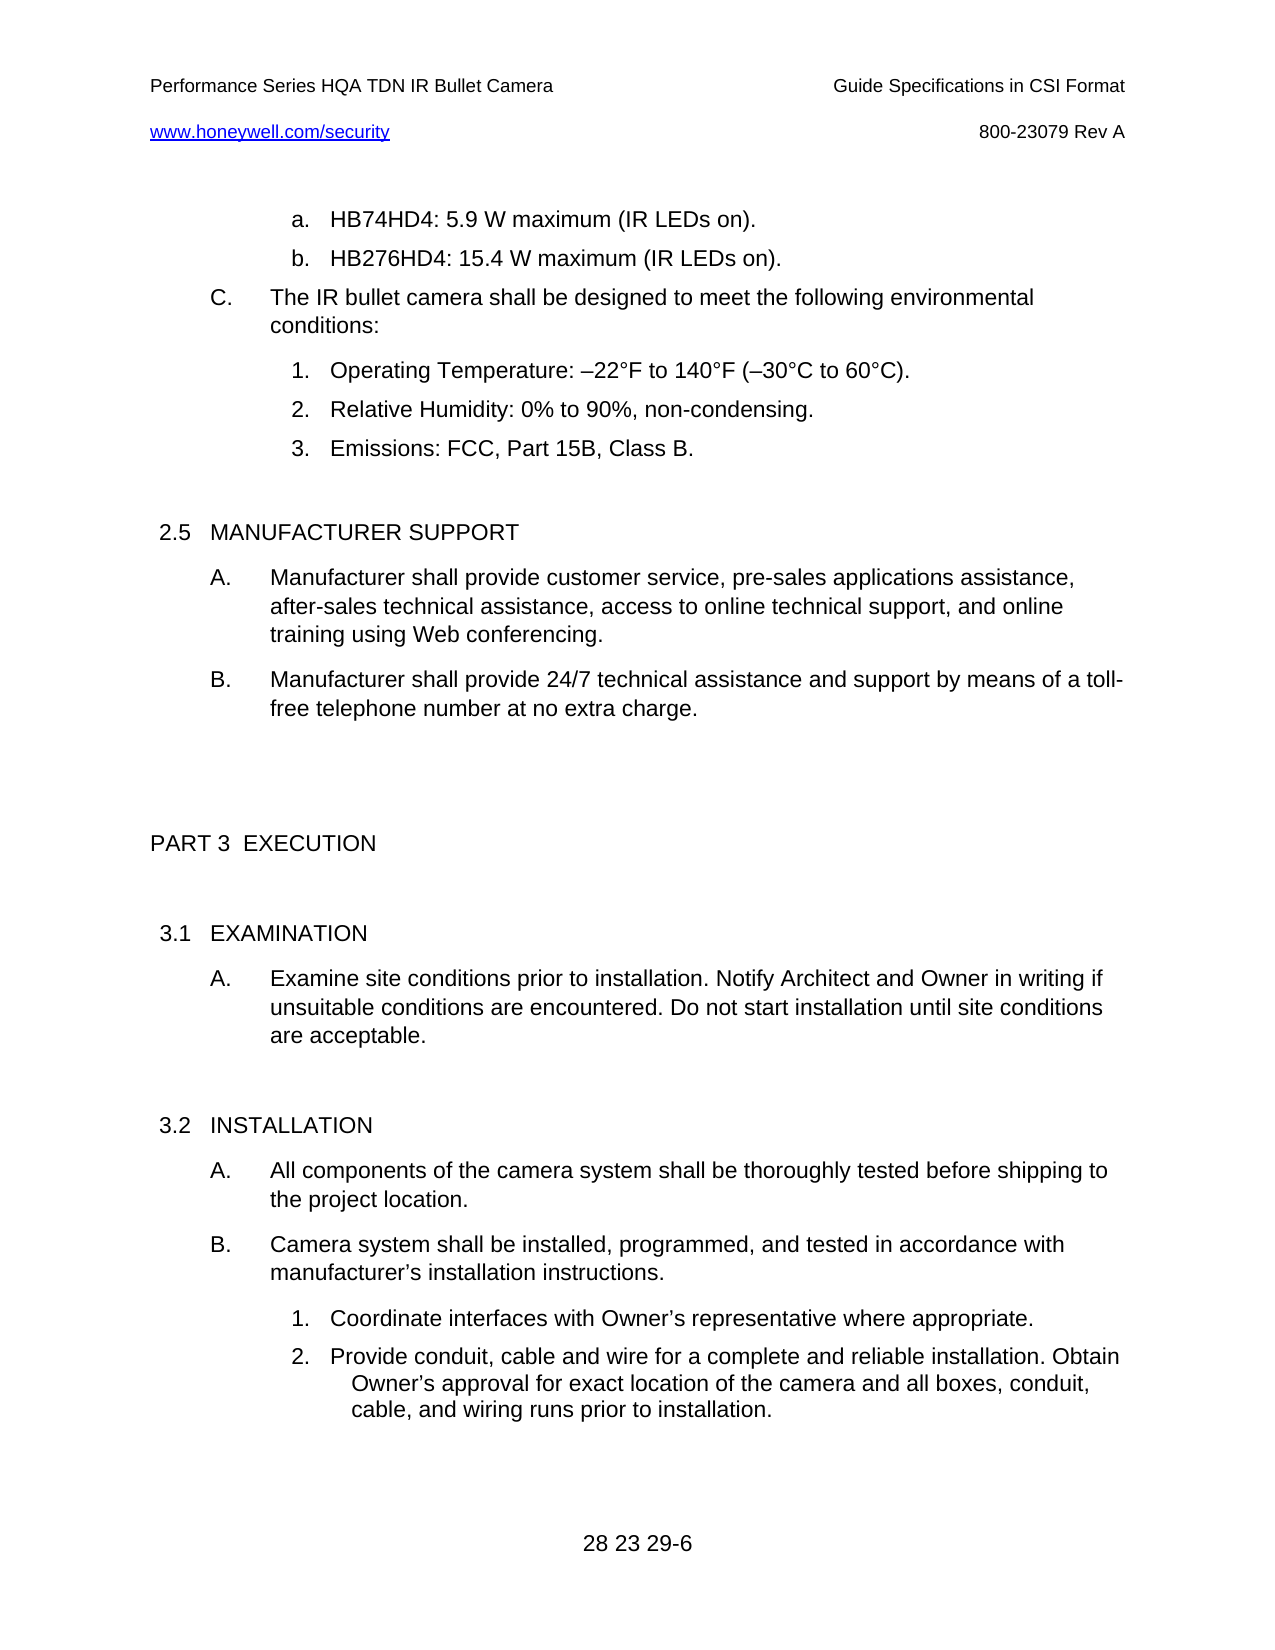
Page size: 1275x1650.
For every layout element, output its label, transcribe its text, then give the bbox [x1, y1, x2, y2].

text Coordinate interfaces with Owner’s representative where appropriate. [291, 1304, 1125, 1331]
text The IR bullet camera shall be designed to meet the following environmental conditions: [210, 284, 1125, 339]
text Provide conduit, cable and wire for a complete and reliable installation. Obtain Owner’s approval for exact location of the camera and all boxes, conduit, cable, and wiring runs prior to installation. [291, 1343, 1125, 1422]
text Camera system shall be installed, programmed, and tested in accordance with manufacturer’s installation instructions. [210, 1231, 1125, 1286]
text Relative Humidity: 0% to 90%, non-condensing. [291, 396, 1125, 423]
text Emissions: FCC, Part 15B, Class B. [291, 435, 1125, 461]
text EXAMINATION [159, 920, 1125, 946]
text All components of the camera system shall be thoroughly tested before shipping to the project location. [210, 1157, 1125, 1212]
text INSTALLATION [159, 1112, 1125, 1139]
text Manufacturer shall provide customer service, pre-sales applications assistance, after-sales technical assistance, access to online technical support, and online training using Web conferencing. [210, 564, 1125, 647]
text MANUFACTURER SUPPORT [159, 519, 1125, 545]
text Operating Temperature: –22°F to 140°F (–30°C to 60°C). [291, 357, 1125, 384]
text Examine site conditions prior to installation. Notify Architect and Owner in writing if unsuitable conditions are encountered. Do not start installation until site conditions are acceptable. [210, 965, 1125, 1048]
text EXECUTION [150, 830, 1125, 856]
text HB276HD4: 15.4 W maximum (IR LEDs on). [291, 245, 1125, 271]
text Manufacturer shall provide 24/7 technical assistance and support by means of a toll-free telephone number at no extra charge. [210, 666, 1125, 721]
text HB74HD4: 5.9 W maximum (IR LEDs on). [291, 206, 1125, 232]
